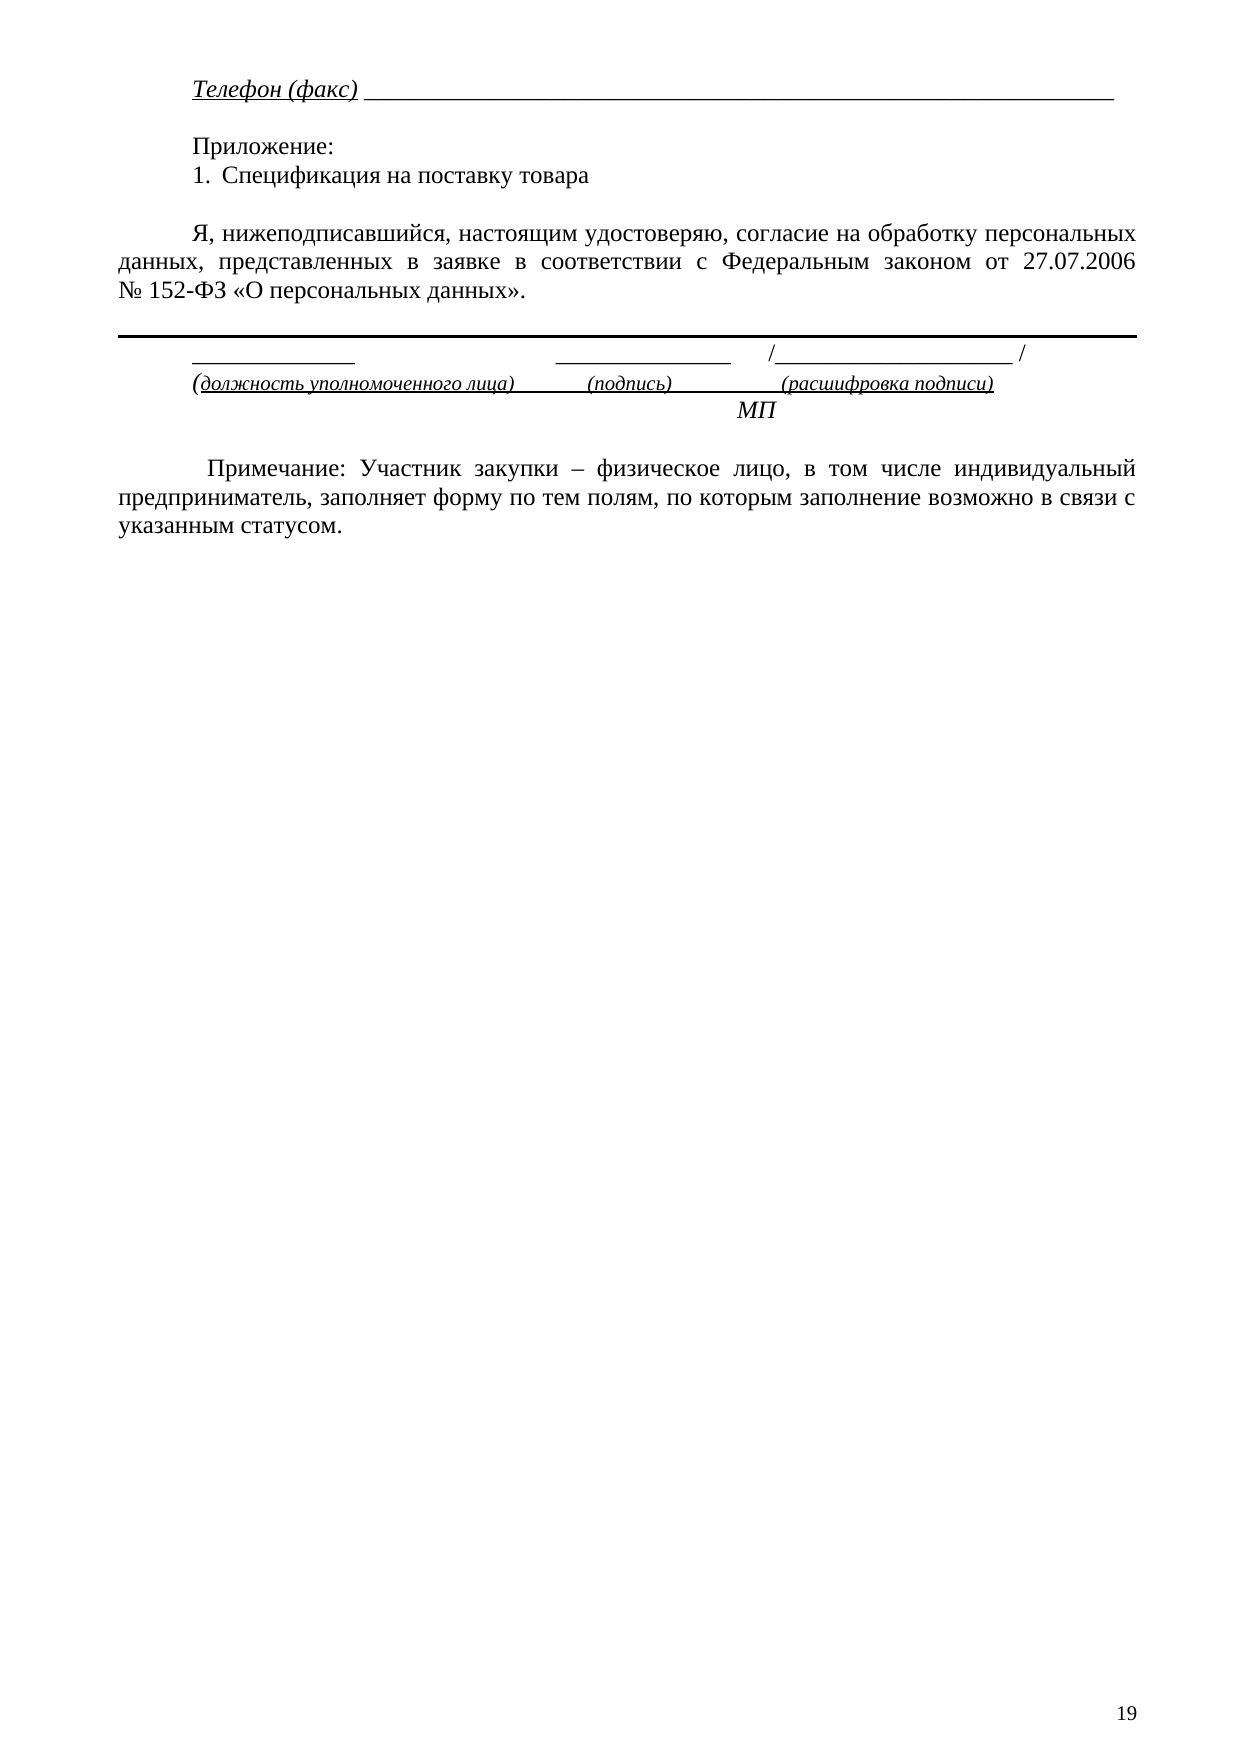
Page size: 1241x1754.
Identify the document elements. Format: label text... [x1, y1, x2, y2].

text МП [118, 395, 1137, 424]
text Я, нижеподписавшийся, настоящим удостоверяю, согласие на обработку персональных данных, представленных в заявке в соответствии с Федеральным законом от 27.07.2006 № 152-ФЗ «О персональных данных». [118, 218, 1137, 304]
text Примечание: Участник закупки – физическое лицо, в том числе индивидуальный предприниматель, заполняет форму по тем полям, по которым заполнение возможно в связи с указанным статусом. [118, 453, 1137, 539]
text Приложение: [118, 131, 1137, 160]
text (должность уполномоченного лица) (подпись) (расшифровка подписи) [118, 367, 1137, 395]
text _____________ ______________ /___________________ / [118, 338, 1137, 367]
text Телефон (факс) ____________________________________________________________ [118, 74, 1137, 103]
list Спецификация на поставку товара [118, 160, 1137, 189]
